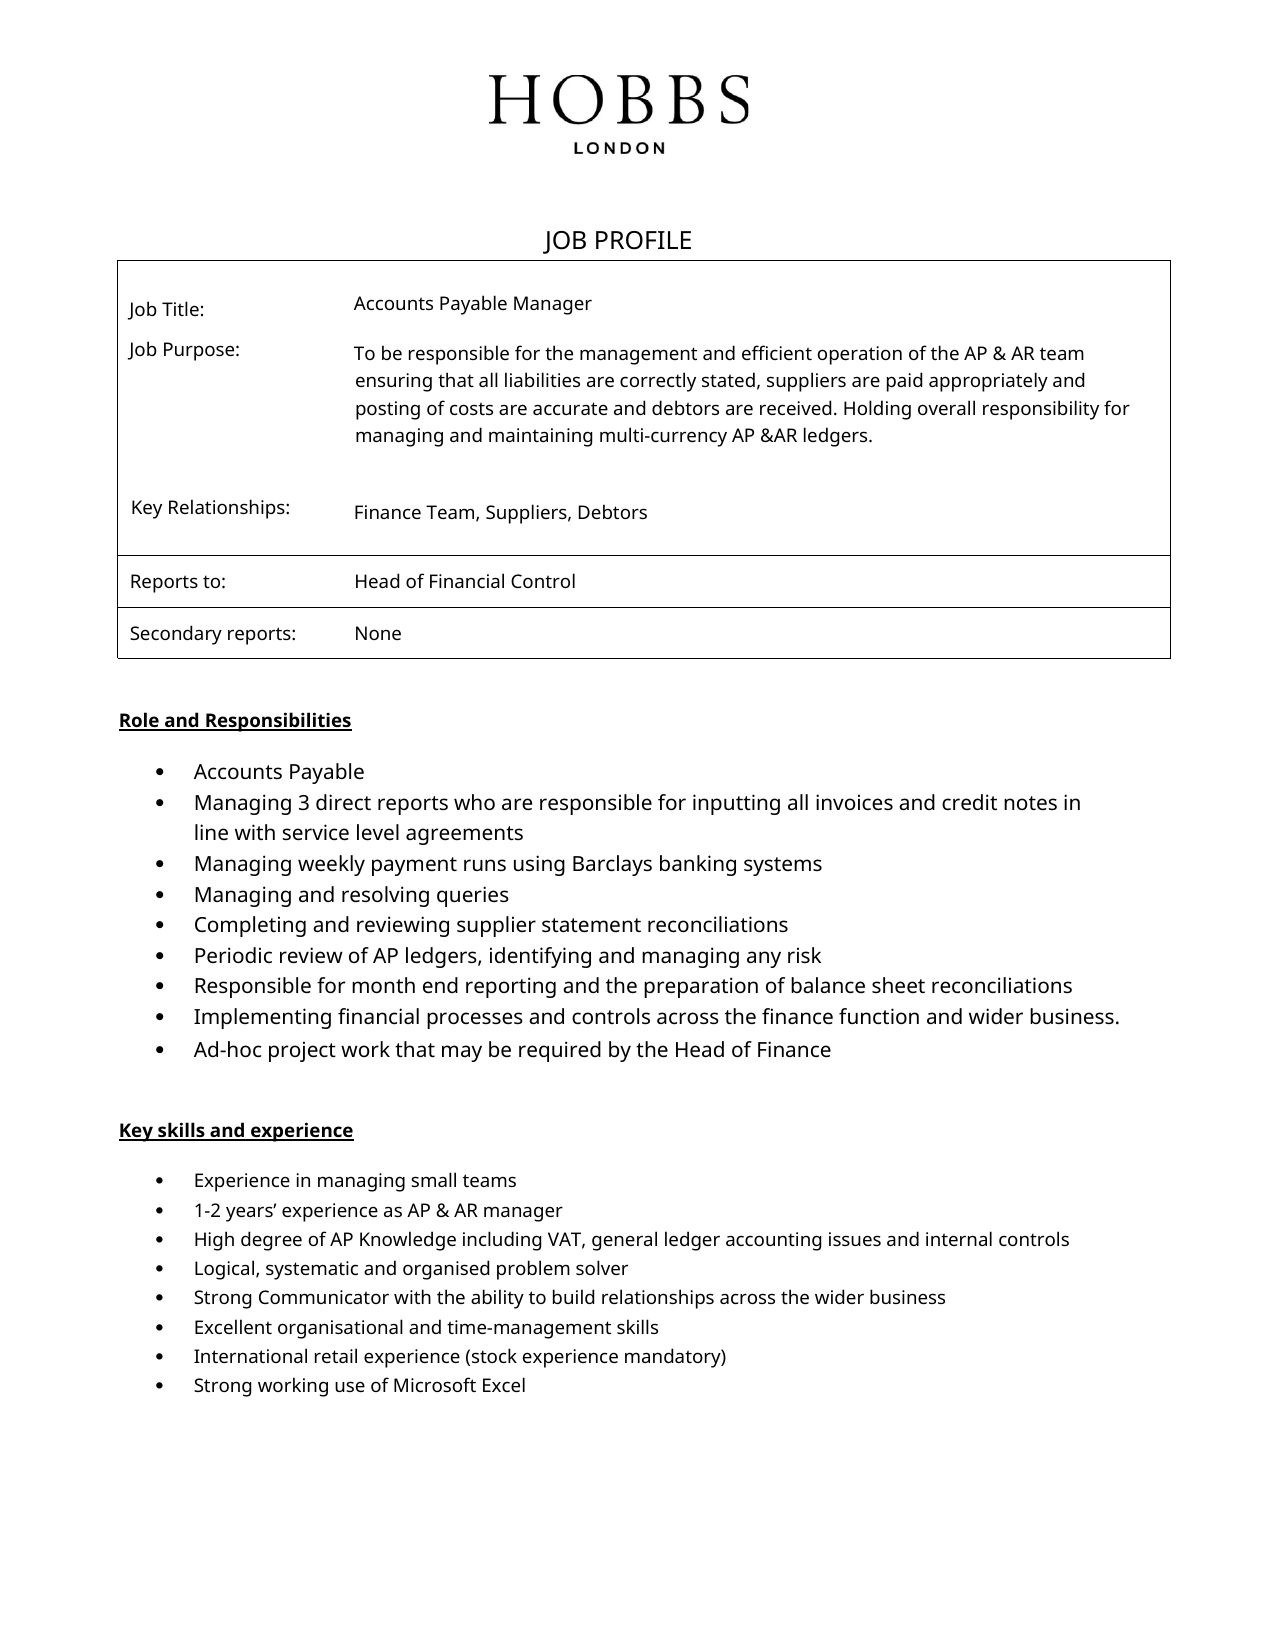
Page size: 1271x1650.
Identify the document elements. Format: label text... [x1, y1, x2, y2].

list Periodic review of AP ledgers, identifying and managing any risk [156, 941, 1123, 969]
list High degree of AP Knowledge including VAT, general ledger accounting issues and internal controls [156, 1226, 1123, 1252]
list Ad-hoc project work that may be required by the Head of Finance [156, 1035, 1123, 1063]
list Completing and reviewing supplier statement reconciliations [156, 910, 1123, 939]
list Managing weekly payment runs using Barclays banking systems [156, 849, 1119, 877]
list Managing 3 direct reports who are responsible for inputting all invoices and credit notes in line with service level agreements [156, 788, 1119, 847]
text Key skills and experience [118, 1117, 1123, 1143]
table_cell Head of Financial Control [354, 556, 1170, 607]
list Logical, systematic and organised problem solver [156, 1255, 1123, 1281]
list Strong Communicator with the ability to build relationships across the wider business [156, 1285, 1123, 1310]
table_header Accounts Payable Manager To be responsible for the management and efficient operation of the AP & AR team ensuring that all liabilities are correctly stated, suppliers are paid appropriately and posting of costs are accurate and debtors are received. Holding overall responsibility for managing and maintaining multi-currency AP &AR ledgers. Finance Team, Suppliers, Debtors [354, 261, 1170, 555]
list Managing and resolving queries [156, 880, 1123, 908]
table_cell Reports to: [118, 556, 353, 607]
list Implementing financial processes and controls across the finance function and wider business. [156, 1002, 1123, 1031]
picture [489, 75, 749, 154]
list Responsible for month end reporting and the preparation of balance sheet reconciliations [156, 972, 1123, 1000]
text JOB PROFILE [118, 223, 1119, 257]
list Experience in managing small teams [156, 1168, 1123, 1193]
table_header Job Title: Job Purpose: Key Relationships: [118, 261, 353, 555]
text Role and Responsibilities [118, 708, 1123, 733]
table_cell Secondary reports: [118, 608, 353, 658]
list Accounts Payable [156, 757, 1123, 786]
table_cell None [354, 608, 1170, 658]
list Excellent organisational and time-management skills [156, 1314, 1123, 1339]
list International retail experience (stock experience mandatory) [156, 1343, 1123, 1369]
list Strong working use of Microsoft Excel [156, 1372, 1123, 1398]
list 1-2 years’ experience as AP & AR manager [156, 1197, 1123, 1222]
